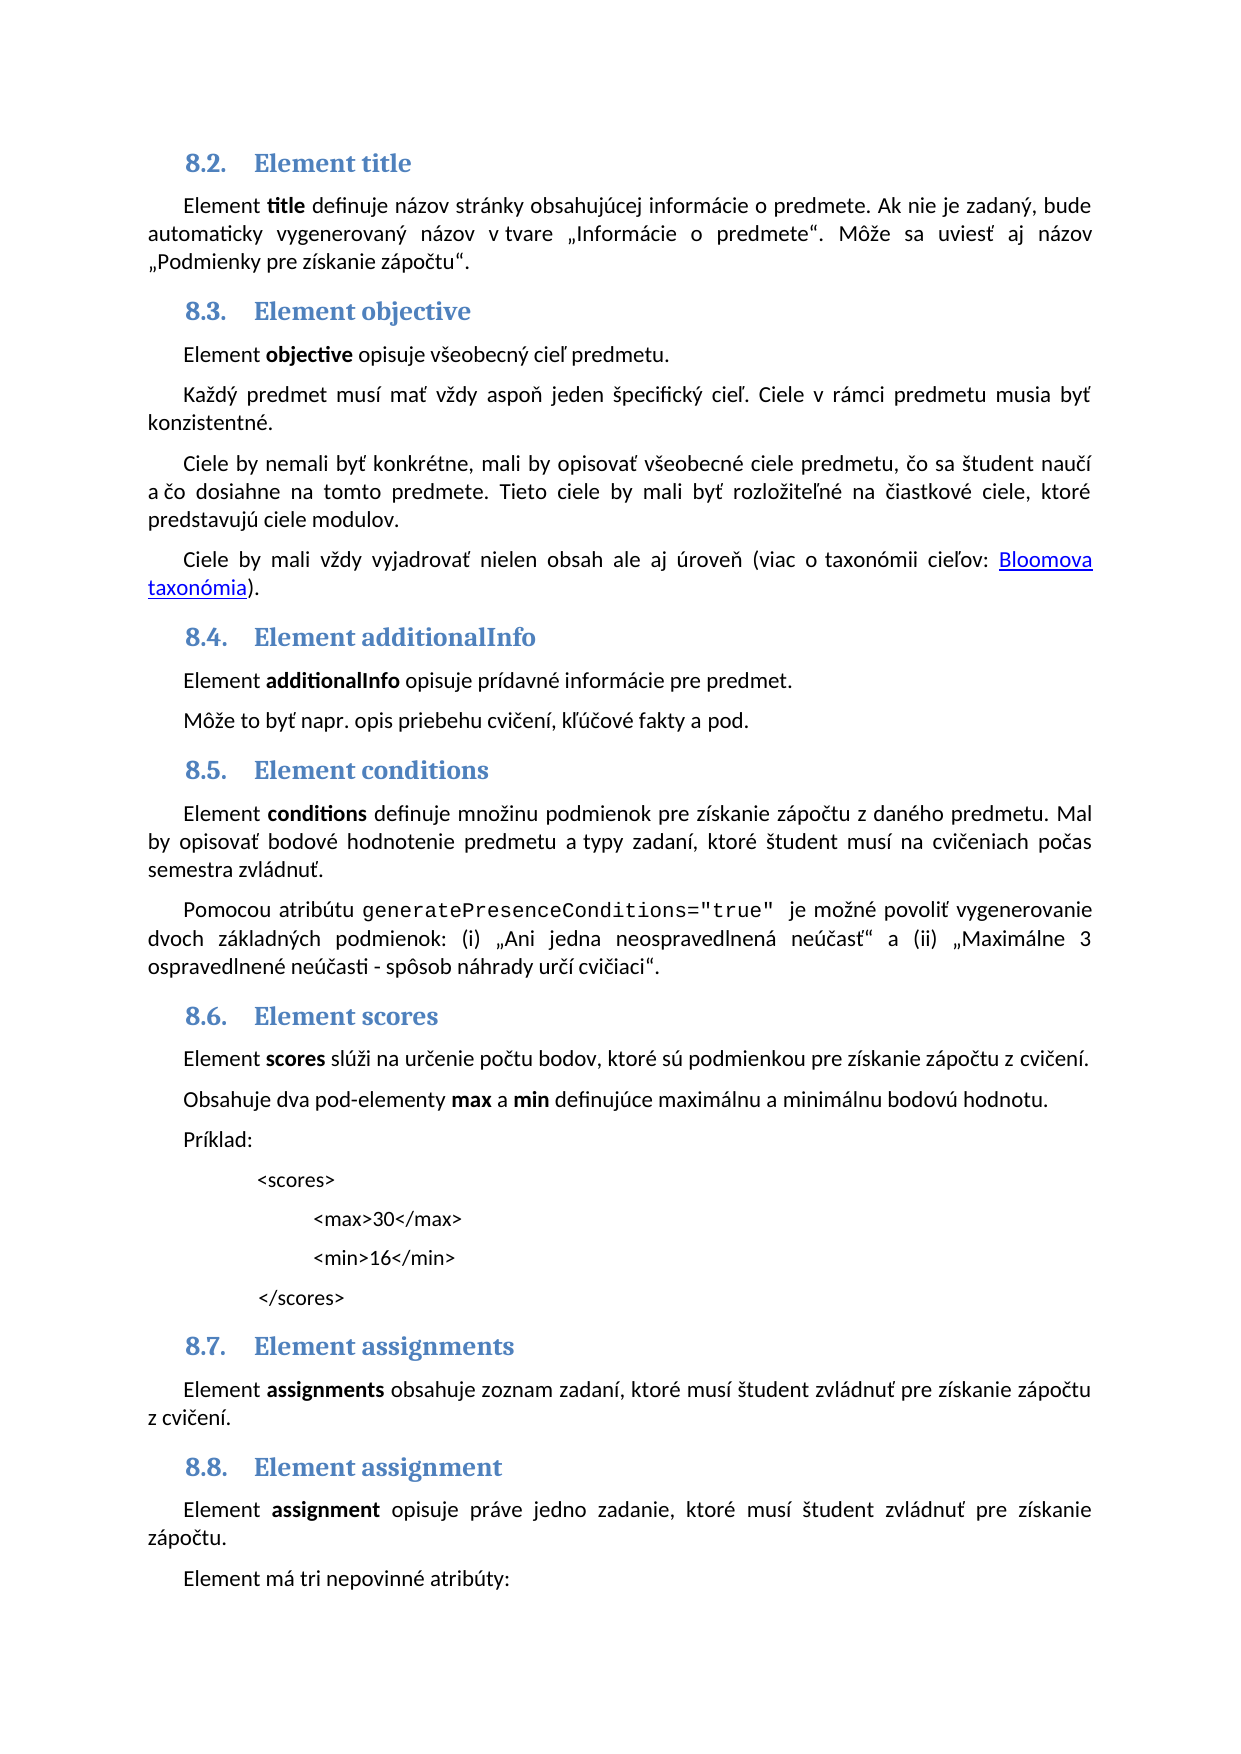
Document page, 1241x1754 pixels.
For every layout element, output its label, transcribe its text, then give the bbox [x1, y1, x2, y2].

text Môže to byť napr. opis priebehu cvičení, kľúčové fakty a pod. [148, 706, 1093, 734]
text Element scores slúži na určenie počtu bodov, ktoré sú podmienkou pre získanie zápočtu z cvičení. [148, 1044, 1093, 1073]
text Element assignments obsahuje zoznam zadaní, ktoré musí študent zvládnuť pre získanie zápočtu z cvičení. [148, 1375, 1093, 1431]
text </scores> [183, 1284, 1093, 1310]
text <scores> [257, 1166, 1093, 1193]
subtitle Element additionalInfo [185, 622, 1093, 653]
subtitle Element assignment [185, 1452, 1093, 1483]
text Ciele by mali vždy vyjadrovať nielen obsah ale aj úroveň (viac o taxonómii cieľov: Bloomova taxonómia). [148, 545, 1093, 601]
subtitle Element objective [185, 296, 1093, 327]
text Element additionalInfo opisuje prídavné informácie pre predmet. [148, 666, 1093, 694]
text Každý predmet musí mať vždy aspoň jeden špecifický cieľ. Ciele v rámci predmetu musia byť konzistentné. [148, 380, 1093, 436]
text Ciele by nemali byť konkrétne, mali by opisovať všeobecné ciele predmetu, čo sa študent naučí a čo dosiahne na tomto predmete. Tieto ciele by mali byť rozložiteľné na čiastkové ciele, ktoré predstavujú ciele modulov. [148, 449, 1093, 533]
text Element title definuje názov stránky obsahujúcej informácie o predmete. Ak nie je zadaný, bude automaticky vygenerovaný názov v tvare „Informácie o predmete“. Môže sa uviesť aj názov „Podmienky pre získanie zápočtu“. [148, 191, 1093, 275]
text <max>30</max> [218, 1205, 1093, 1232]
text Príklad: [148, 1126, 1093, 1154]
subtitle Element title [185, 148, 1093, 179]
text Element assignment opisuje práve jedno zadanie, ktoré musí študent zvládnuť pre získanie zápočtu. [148, 1495, 1093, 1551]
text Element má tri nepovinné atribúty: [148, 1564, 1093, 1592]
text Element objective opisuje všeobecný cieľ predmetu. [148, 340, 1093, 368]
subtitle Element assignments [185, 1331, 1093, 1362]
text Element conditions definuje množinu podmienok pre získanie zápočtu z daného predmetu. Mal by opisovať bodové hodnotenie predmetu a typy zadaní, ktoré študent musí na cvičeniach počas semestra zvládnuť. [148, 799, 1093, 883]
text Obsahuje dva pod-elementy max a min definujúce maximálnu a minimálnu bodovú hodnotu. [148, 1085, 1093, 1113]
text <min>16</min> [218, 1244, 1093, 1271]
subtitle Element conditions [185, 755, 1093, 786]
text Pomocou atribútu generatePresenceConditions="true" je možné povoliť vygenerovanie dvoch základných podmienok: (i) „Ani jedna neospravedlnená neúčasť“ a (ii) „Maximálne 3 ospravedlnené neúčasti - spôsob náhrady určí cvičiaci“. [148, 896, 1093, 980]
subtitle Element scores [185, 1001, 1093, 1032]
